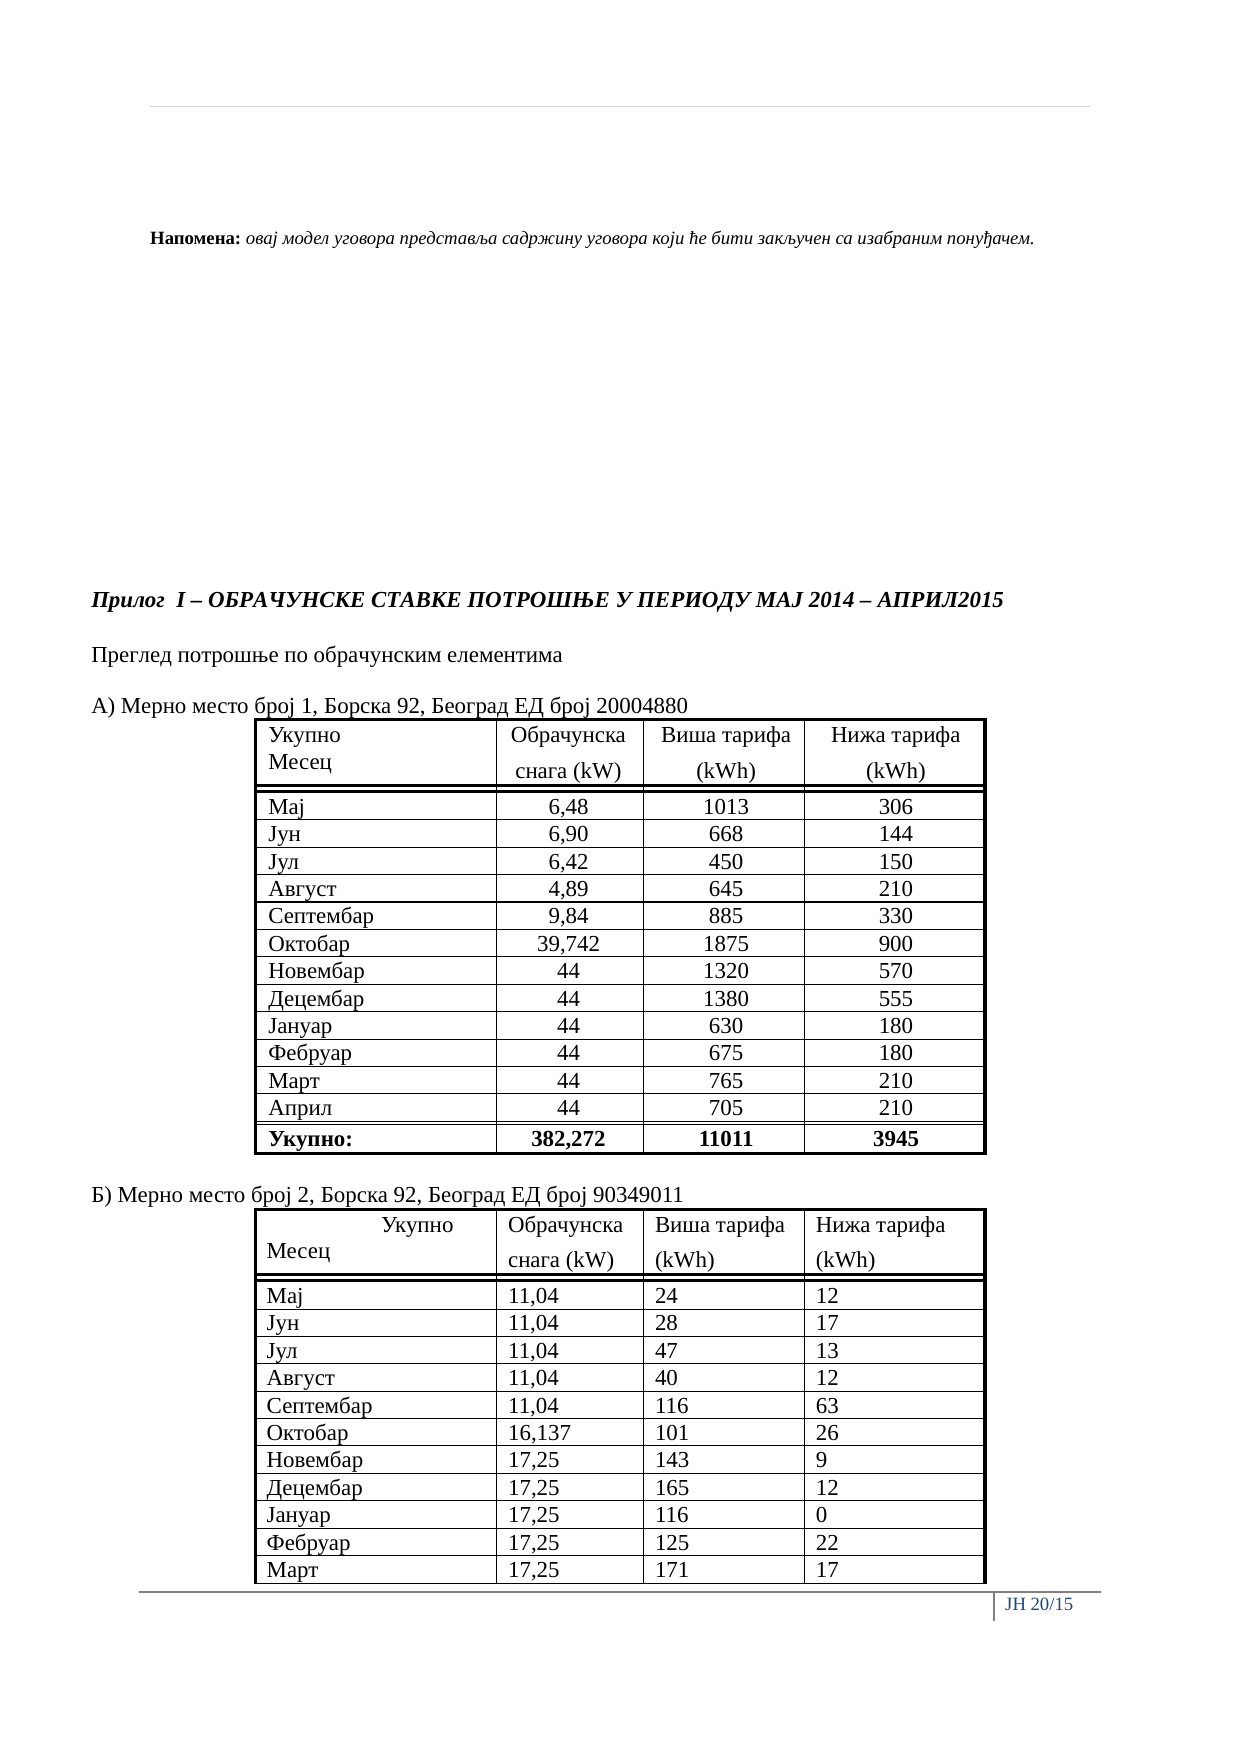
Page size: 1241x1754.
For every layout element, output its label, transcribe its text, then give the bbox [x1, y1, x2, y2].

text А) Мерно место број 1, Борска 92, Београд ЕД број 20004880 [91, 692, 1090, 718]
table_cell Октобар [257, 930, 496, 956]
table_cell 4,89 [497, 875, 643, 901]
table_cell (kWh) [644, 748, 804, 783]
table_cell 44 [497, 957, 643, 984]
table_cell 330 [805, 903, 983, 929]
table_cell 6,48 [497, 793, 643, 819]
table_cell 645 [644, 875, 804, 901]
table_cell 570 [805, 957, 983, 984]
table_cell 210 [805, 1067, 983, 1093]
table_cell (kWh) [805, 1237, 983, 1273]
table_cell 630 [644, 1012, 804, 1038]
table_cell 44 [497, 1067, 643, 1093]
table_cell 11011 [644, 1125, 804, 1152]
table_cell 675 [644, 1040, 804, 1066]
table_cell Јун [257, 820, 496, 847]
table_cell 306 [805, 793, 983, 819]
table_cell 9,84 [497, 903, 643, 929]
text Б) Мерно место број 2, Борска 92, Београд ЕД број 90349011 [91, 1181, 1090, 1207]
table_cell 1875 [644, 930, 804, 956]
table_cell 382,272 [497, 1125, 643, 1152]
table_cell Јул [257, 848, 496, 874]
table_header Виша тарифа [644, 721, 804, 748]
table_header Укупно Месец [257, 721, 496, 783]
table_cell Јануар [257, 1012, 496, 1038]
text Преглед потрошње по обрачунским елементима [91, 641, 1090, 667]
table_cell 210 [805, 1094, 983, 1121]
table_cell 1013 [644, 793, 804, 819]
table_cell 44 [497, 1094, 643, 1121]
table_cell 705 [644, 1094, 804, 1121]
table_cell снага (kW) [497, 1237, 643, 1273]
table_cell снага (kW) [497, 748, 643, 783]
table_cell 44 [497, 985, 643, 1011]
table_cell 150 [805, 848, 983, 874]
text Напомена: овај модел уговора представља садржину уговора који ће бити закључен са изабраним понуђачем. [150, 227, 1090, 248]
table_cell 885 [644, 903, 804, 929]
table_cell Август [257, 875, 496, 901]
table_header Нижа тарифа [805, 721, 983, 748]
table_cell 3945 [805, 1125, 983, 1152]
table_cell 1380 [644, 985, 804, 1011]
table_cell 180 [805, 1012, 983, 1038]
table_cell Децембар [257, 985, 496, 1011]
table_cell (kWh) [644, 1237, 804, 1273]
table_cell 1320 [644, 957, 804, 984]
table_cell Април [257, 1094, 496, 1121]
table_cell Новембар [257, 957, 496, 984]
table_cell 6,90 [497, 820, 643, 847]
table_header Обрачунска [497, 721, 643, 748]
table_cell 44 [497, 1040, 643, 1066]
table_cell Фебруар [257, 1040, 496, 1066]
table_cell 144 [805, 820, 983, 847]
table_header Укупно Месец [257, 1211, 496, 1273]
table_cell 6,42 [497, 848, 643, 874]
table_cell Септембар [257, 903, 496, 929]
table_cell 900 [805, 930, 983, 956]
table_cell Март [257, 1067, 496, 1093]
table_cell (kWh) [805, 748, 983, 783]
table_cell 210 [805, 875, 983, 901]
table_cell 39,742 [497, 930, 643, 956]
table_cell Мај [257, 793, 496, 819]
table_cell 180 [805, 1040, 983, 1066]
table_cell 555 [805, 985, 983, 1011]
table_cell 668 [644, 820, 804, 847]
table_cell 44 [497, 1012, 643, 1038]
table_cell 450 [644, 848, 804, 874]
table_cell Укупно: [257, 1125, 496, 1152]
text Прилог I – ОБРАЧУНСКЕ СТАВКЕ ПОТРОШЊЕ У ПЕРИОДУ МАЈ 2014 – АПРИЛ2015 [91, 586, 1090, 613]
table_cell 765 [644, 1067, 804, 1093]
